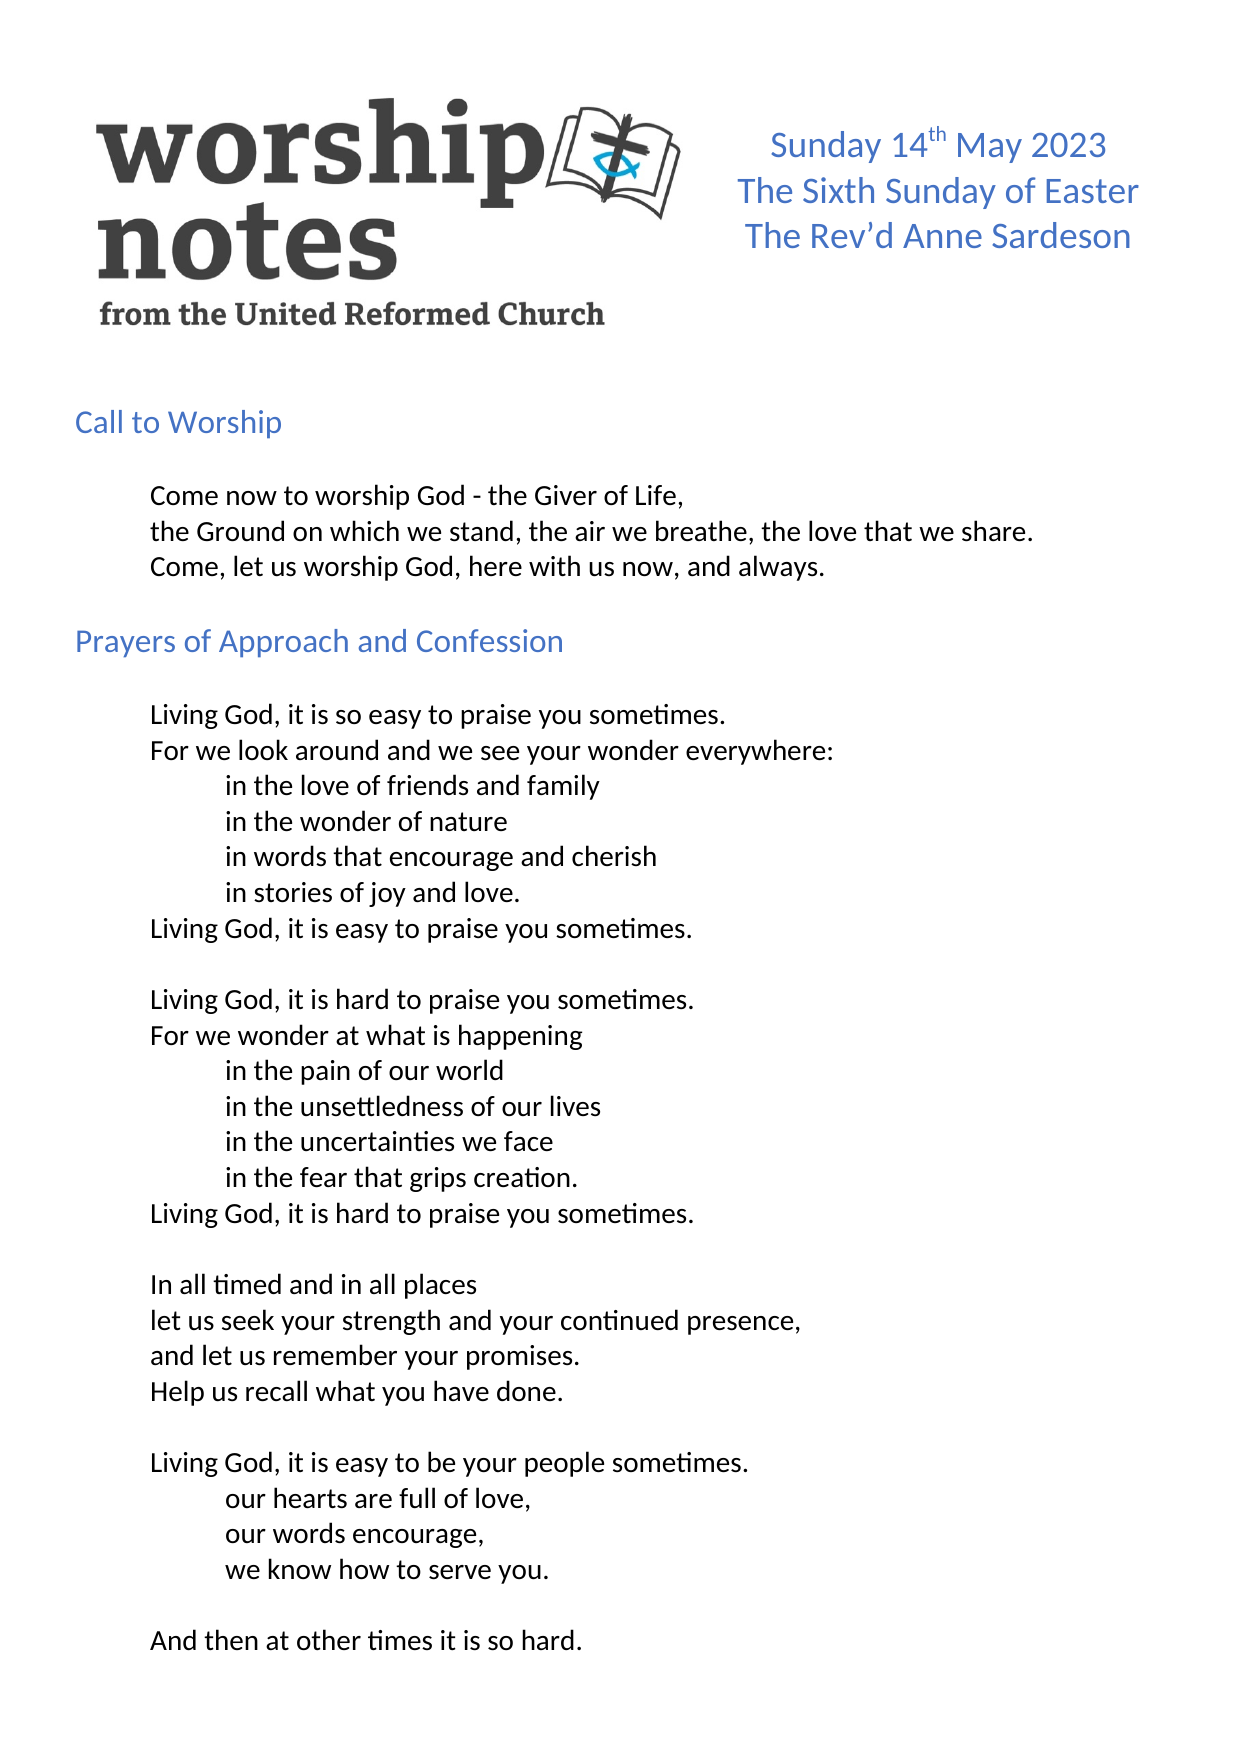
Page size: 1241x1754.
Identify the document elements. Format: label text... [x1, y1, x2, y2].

text And then at other times it is so hard. [75, 1622, 1165, 1658]
text Living God, it is easy to praise you sometimes. [75, 910, 1165, 945]
text in words that encourage and cherish [150, 838, 1165, 874]
text Come now to worship God - the Giver of Life, [75, 477, 1165, 513]
picture [76, 75, 693, 347]
text The Sixth Sunday of Easter [693, 167, 1165, 212]
text Call to Worship [75, 401, 1165, 442]
text we know how to serve you. [150, 1551, 1165, 1587]
text in the unsettledness of our lives [150, 1088, 1165, 1123]
text in the uncertainties we face [150, 1123, 1165, 1159]
text let us seek your strength and your continued presence, [75, 1302, 1165, 1337]
text our hearts are full of love, [150, 1480, 1165, 1515]
text our words encourage, [150, 1515, 1165, 1551]
text For we look around and we see your wonder everywhere: [75, 732, 1165, 767]
text Help us recall what you have done. [75, 1373, 1165, 1408]
text in stories of joy and love. [150, 874, 1165, 910]
text in the love of friends and family [150, 767, 1165, 803]
text Living God, it is so easy to praise you sometimes. [75, 696, 1165, 732]
text For we wonder at what is happening [75, 1017, 1165, 1052]
text the Ground on which we stand, the air we breathe, the love that we share. [75, 513, 1165, 548]
text Living God, it is hard to praise you sometimes. [75, 981, 1165, 1017]
text in the fear that grips creation. [150, 1159, 1165, 1195]
text and let us remember your promises. [75, 1337, 1165, 1373]
text Prayers of Approach and Confession [75, 620, 1165, 660]
text Living God, it is easy to be your people sometimes. [75, 1444, 1165, 1480]
text Living God, it is hard to praise you sometimes. [75, 1195, 1165, 1230]
text Come, let us worship God, here with us now, and always. [75, 548, 1165, 584]
text Sunday 14th May 2023 [693, 121, 1165, 167]
text In all timed and in all places [75, 1266, 1165, 1302]
text in the pain of our world [150, 1052, 1165, 1088]
text The Rev’d Anne Sardeson [693, 212, 1165, 258]
text in the wonder of nature [150, 803, 1165, 838]
